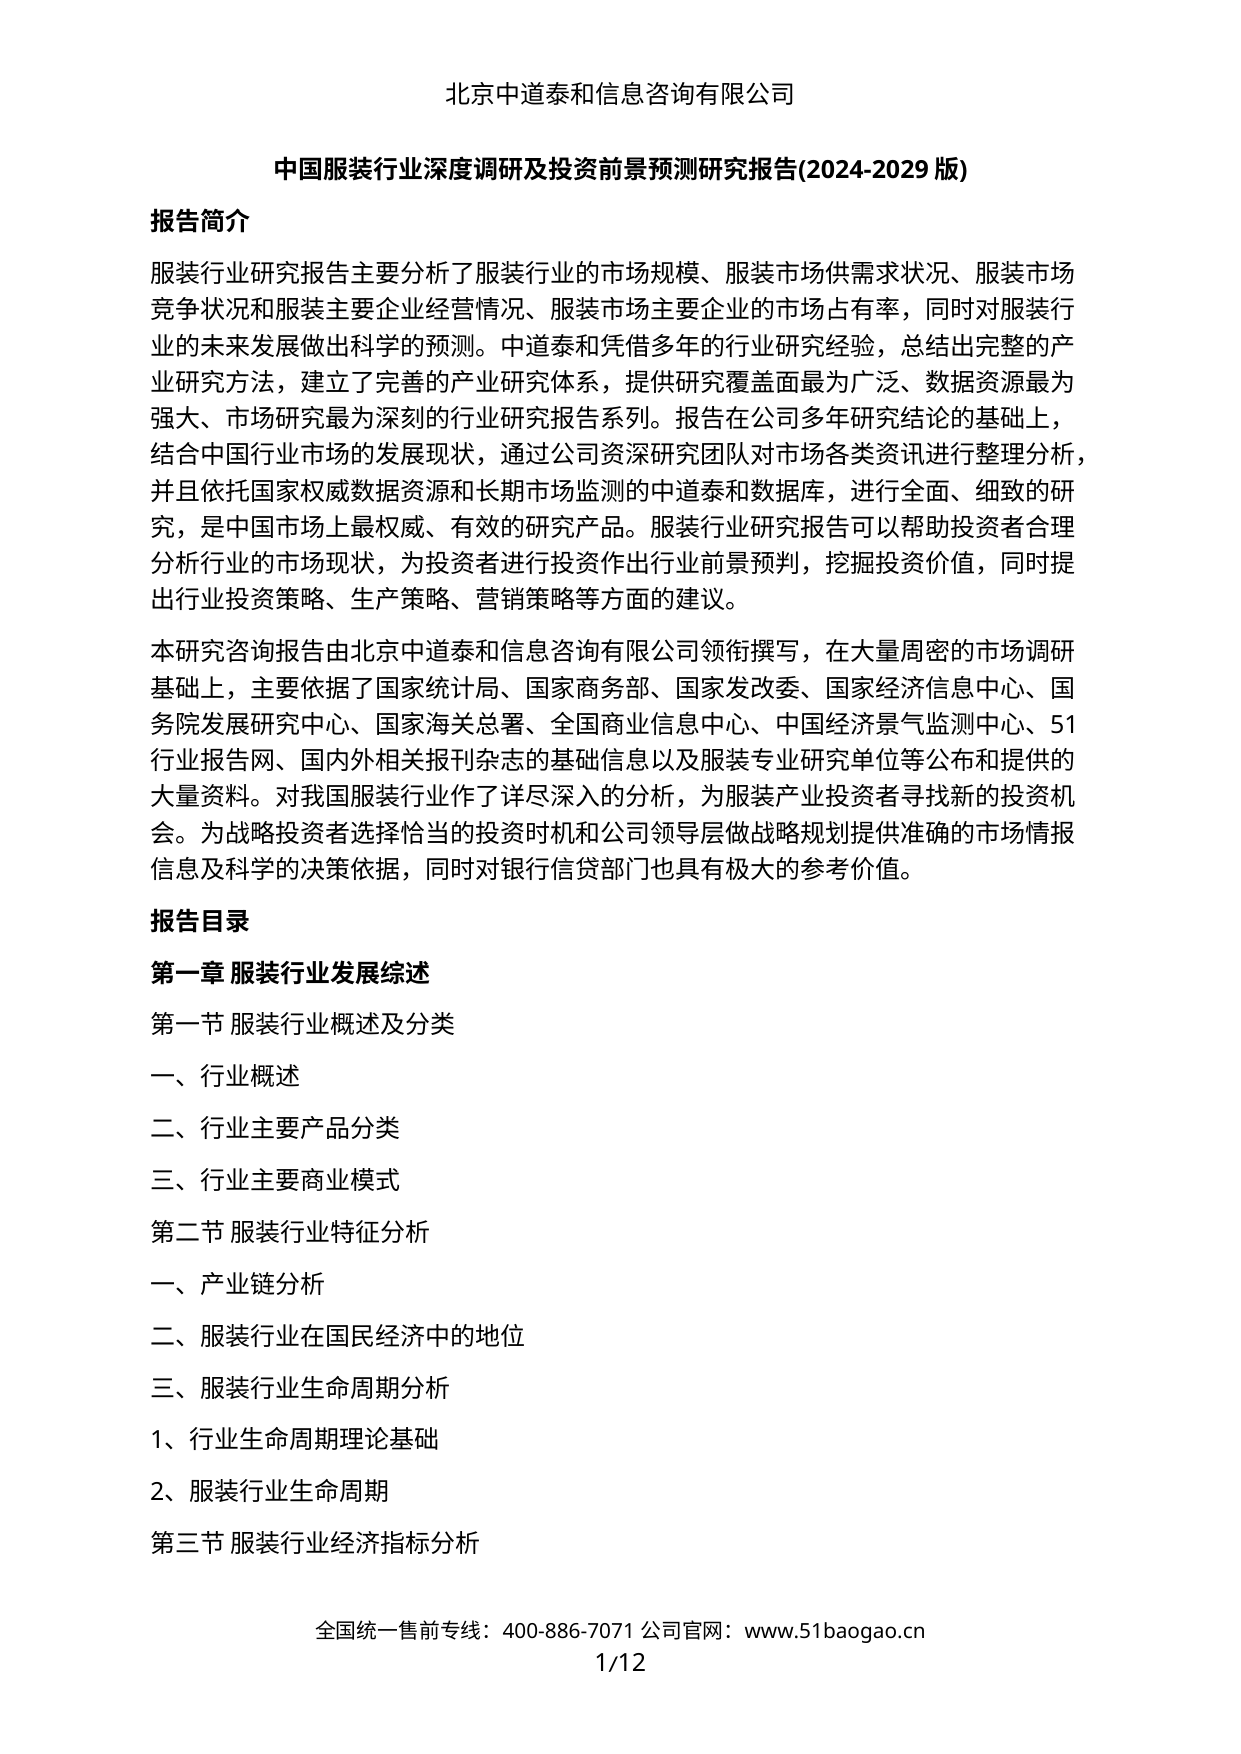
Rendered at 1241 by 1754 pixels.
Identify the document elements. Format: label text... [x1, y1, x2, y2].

text 本研究咨询报告由北京中道泰和信息咨询有限公司领衔撰写，在大量周密的市场调研基础上，主要依据了国家统计局、国家商务部、国家发改委、国家经济信息中心、国务院发展研究中心、国家海关总署、全国商业信息中心、中国经济景气监测中心、51行业报告网、国内外相关报刊杂志的基础信息以及服装专业研究单位等公布和提供的大量资料。对我国服装行业作了详尽深入的分析，为服装产业投资者寻找新的投资机会。为战略投资者选择恰当的投资时机和公司领导层做战略规划提供准确的市场情报信息及科学的决策依据，同时对银行信贷部门也具有极大的参考价值。 [150, 632, 1090, 886]
text 二、服装行业在国民经济中的地位 [150, 1316, 1090, 1352]
text 三、服装行业生命周期分析 [150, 1368, 1090, 1404]
text 服装行业研究报告主要分析了服装行业的市场规模、服装市场供需求状况、服装市场竞争状况和服装主要企业经营情况、服装市场主要企业的市场占有率，同时对服装行业的未来发展做出科学的预测。中道泰和凭借多年的行业研究经验，总结出完整的产业研究方法，建立了完善的产业研究体系，提供研究覆盖面最为广泛、数据资源最为强大、市场研究最为深刻的行业研究报告系列。报告在公司多年研究结论的基础上，结合中国行业市场的发展现状，通过公司资深研究团队对市场各类资讯进行整理分析，并且依托国家权威数据资源和长期市场监测的中道泰和数据库，进行全面、细致的研究，是中国市场上最权威、有效的研究产品。服装行业研究报告可以帮助投资者合理分析行业的市场现状，为投资者进行投资作出行业前景预判，挖掘投资价值，同时提出行业投资策略、生产策略、营销策略等方面的建议。 [150, 254, 1090, 616]
text 三、行业主要商业模式 [150, 1161, 1090, 1197]
text 第二节 服装行业特征分析 [150, 1212, 1090, 1249]
text 第一章 服装行业发展综述 [150, 953, 1090, 989]
text 中国服装行业深度调研及投资前景预测研究报告(2024-2029版) [150, 150, 1090, 186]
text 1、行业生命周期理论基础 [150, 1420, 1090, 1456]
text 一、行业概述 [150, 1057, 1090, 1093]
text 二、行业主要产品分类 [150, 1109, 1090, 1145]
text 2、服装行业生命周期 [150, 1472, 1090, 1508]
text 报告目录 [150, 901, 1090, 937]
text 第三节 服装行业经济指标分析 [150, 1524, 1090, 1560]
text 第一节 服装行业概述及分类 [150, 1005, 1090, 1041]
text 报告简介 [150, 202, 1090, 238]
text 一、产业链分析 [150, 1264, 1090, 1301]
